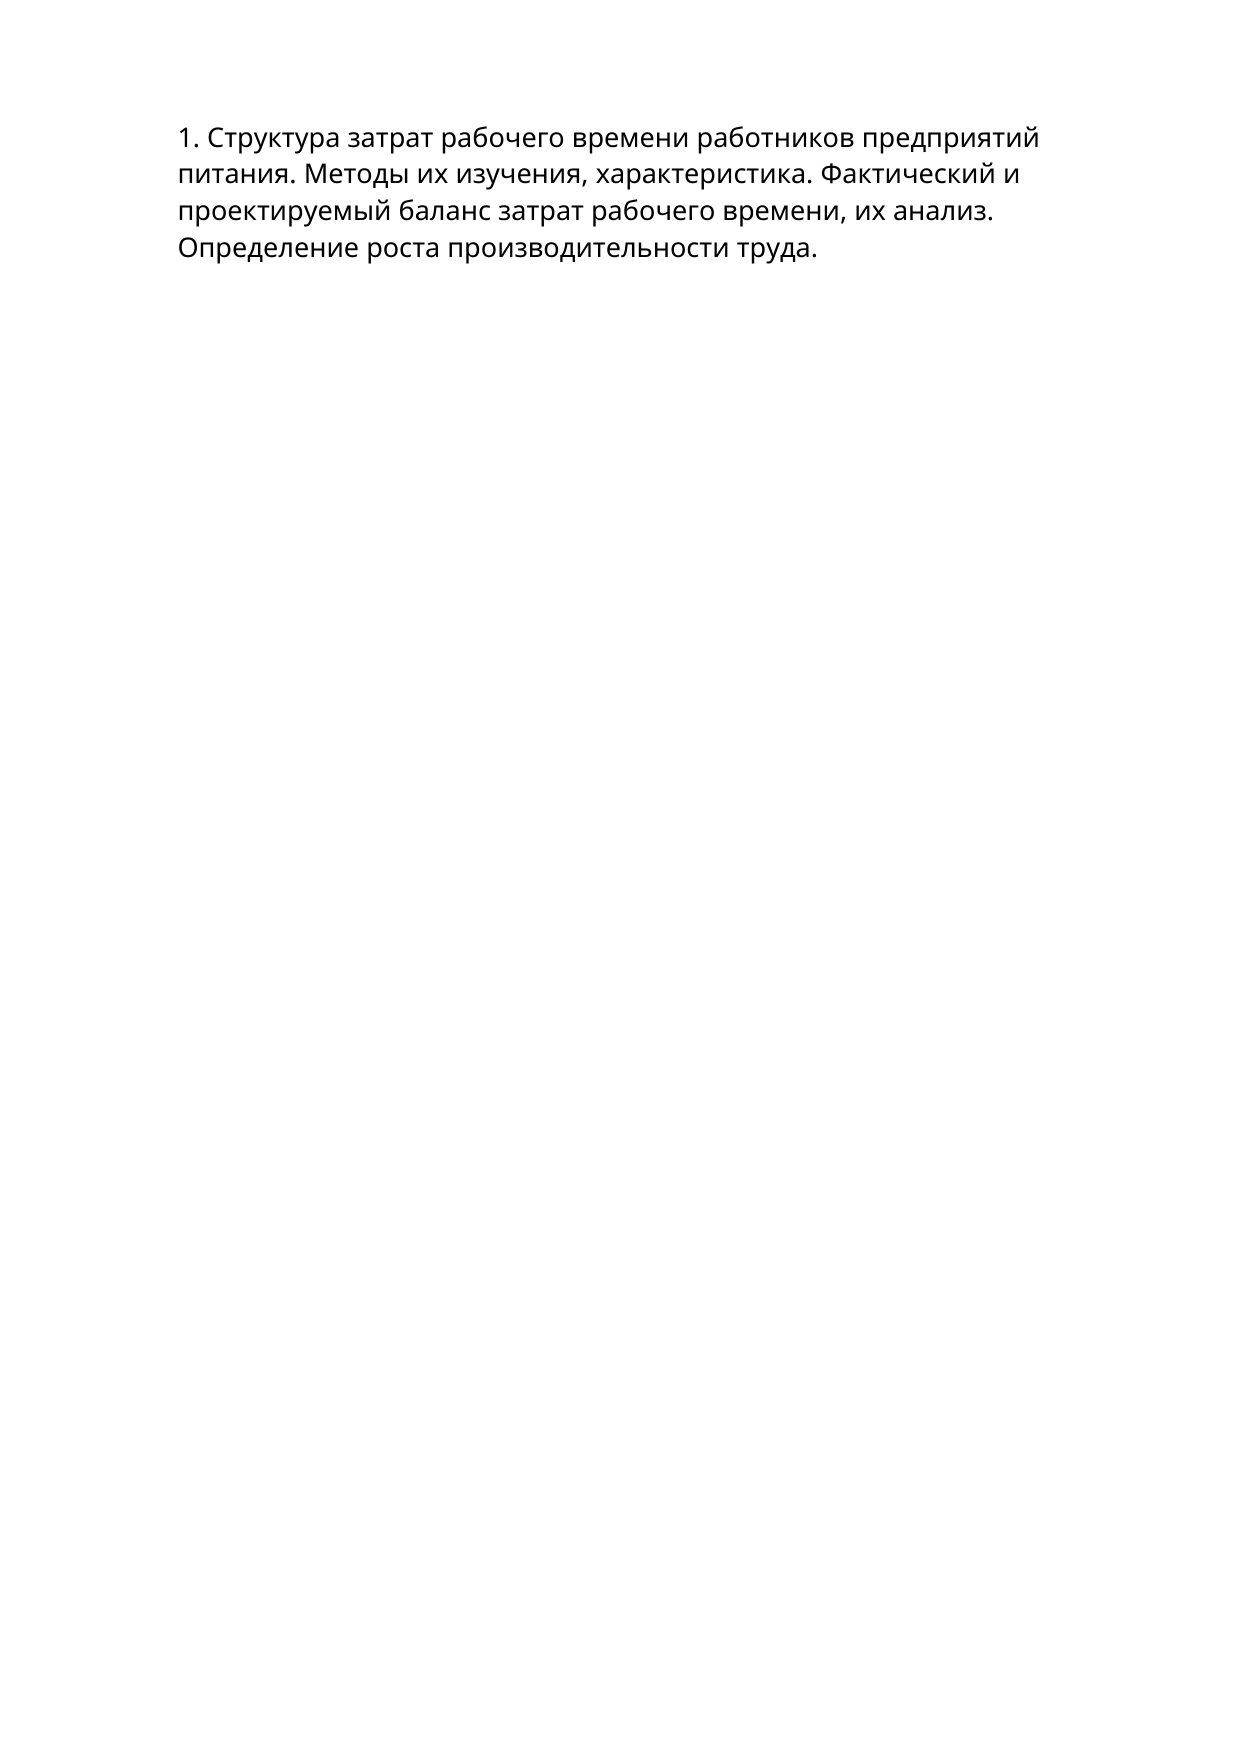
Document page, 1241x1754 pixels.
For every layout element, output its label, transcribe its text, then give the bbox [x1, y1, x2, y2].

text 1. Структура затрат рабочего времени работников предприятий питания. Методы их изучения, характеристика. Фактический и проектируемый баланс затрат рабочего времени, их анализ. Определение роста производительности труда. [177, 118, 1152, 266]
